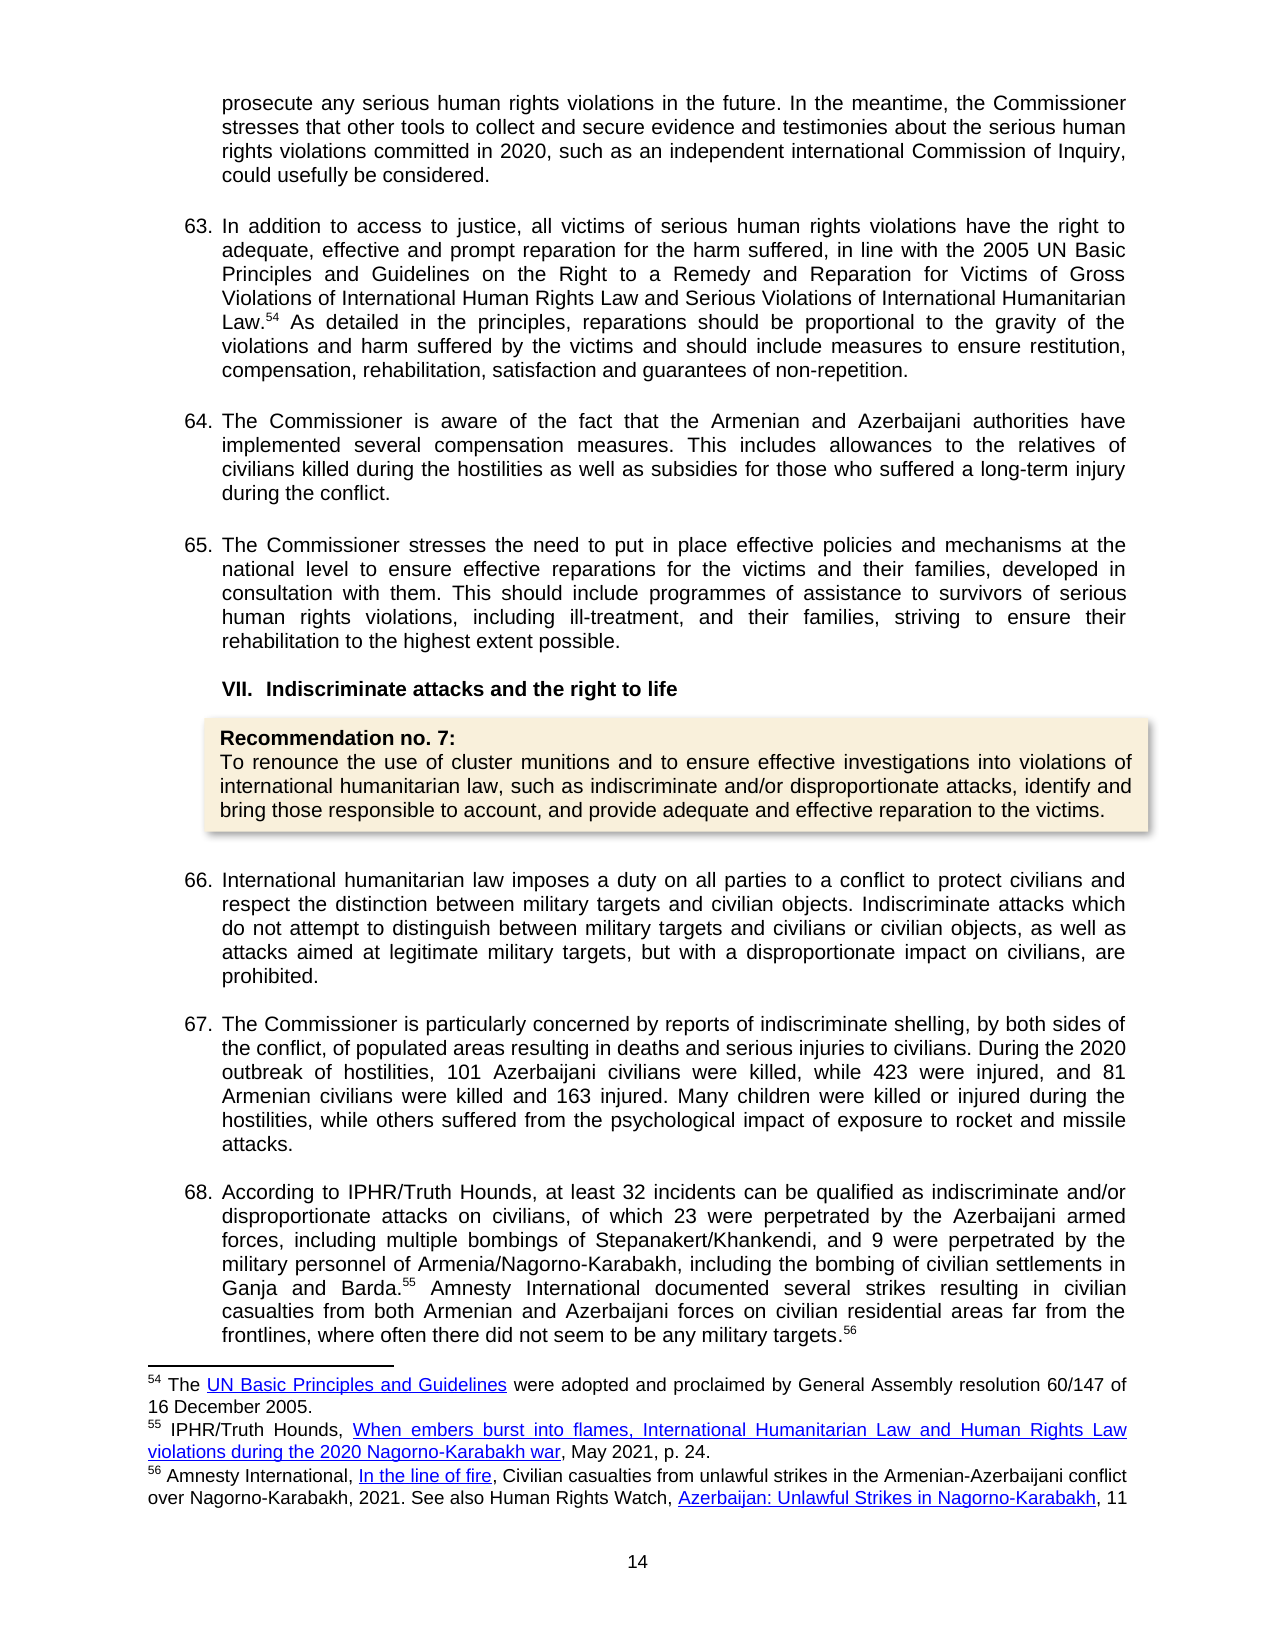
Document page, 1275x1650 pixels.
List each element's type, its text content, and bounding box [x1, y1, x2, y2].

list The Commissioner stresses the need to put in place effective policies and mechanisms at the national level to ensure effective reparations for the victims and their families, developed in consultation with them. This should include programmes of assistance to survivors of serious human rights violations, including ill-treatment, and their families, striving to ensure their rehabilitation to the highest extent possible. [184, 533, 1127, 652]
list International humanitarian law imposes a duty on all parties to a conflict to protect civilians and respect the distinction between military targets and civilian objects. Indiscriminate attacks which do not attempt to distinguish between military targets and civilians or civilian objects, as well as attacks aimed at legitimate military targets, but with a disproportionate impact on civilians, are prohibited. [184, 868, 1127, 988]
list According to IPHR/Truth Hounds, at least 32 incidents can be qualified as indiscriminate and/or disproportionate attacks on civilians, of which 23 were perpetrated by the Azerbaijani armed forces, including multiple bombings of Stepanakert/Khankendi, and 9 were perpetrated by the military personnel of Armenia/Nagorno-Karabakh, including the bombing of civilian settlements in Ganja and Barda. Amnesty International documented several strikes resulting in civilian casualties from both Armenian and Azerbaijani forces on civilian residential areas far from the frontlines, where often there did not seem to be any military targets. [184, 1179, 1127, 1347]
list Indiscriminate attacks and the right to life [222, 676, 1127, 700]
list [184, 91, 1127, 187]
list In addition to access to justice, all victims of serious human rights violations have the right to adequate, effective and prompt reparation for the harm suffered, in line with the 2005 UN Basic Principles and Guidelines on the Right to a Remedy and Reparation for Victims of Gross Violations of International Human Rights Law and Serious Violations of International Humanitarian Law. As detailed in the principles, reparations should be proportional to the gravity of the violations and harm suffered by the victims and should include measures to ensure restitution, compensation, rehabilitation, satisfaction and guarantees of non-repetition. [184, 214, 1127, 382]
list The Commissioner is particularly concerned by reports of indiscriminate shelling, by both sides of the conflict, of populated areas resulting in deaths and serious injuries to civilians. During the 2020 outbreak of hostilities, 101 Azerbaijani civilians were killed, while 423 were injured, and 81 Armenian civilians were killed and 163 injured. Many children were killed or injured during the hostilities, while others suffered from the psychological impact of exposure to rocket and missile attacks. [184, 1012, 1127, 1156]
list The Commissioner is aware of the fact that the Armenian and Azerbaijani authorities have implemented several compensation measures. This includes allowances to the relatives of civilians killed during the hostilities as well as subsidies for those who suffered a long-term injury during the conflict. [184, 409, 1127, 505]
